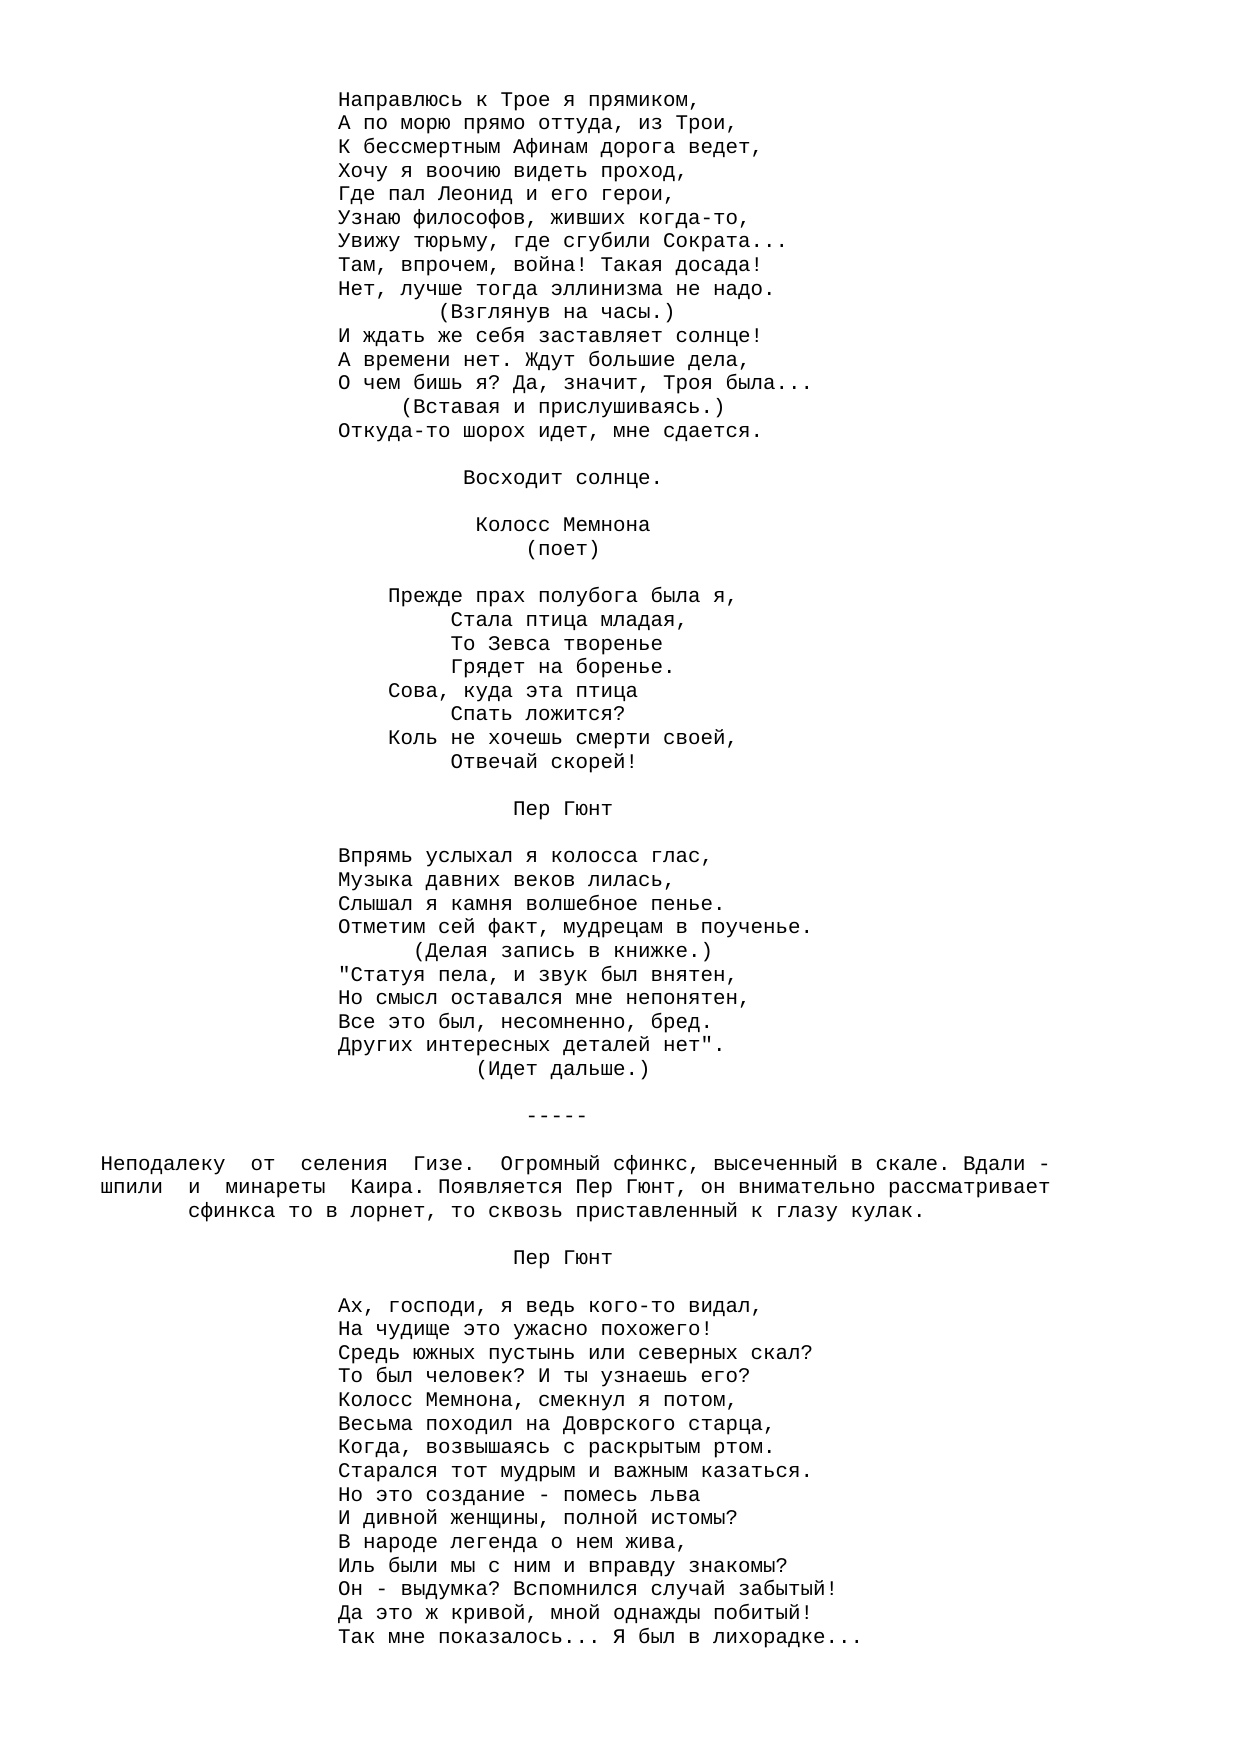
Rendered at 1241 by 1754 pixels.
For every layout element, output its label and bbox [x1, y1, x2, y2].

text [100, 89, 1146, 1649]
